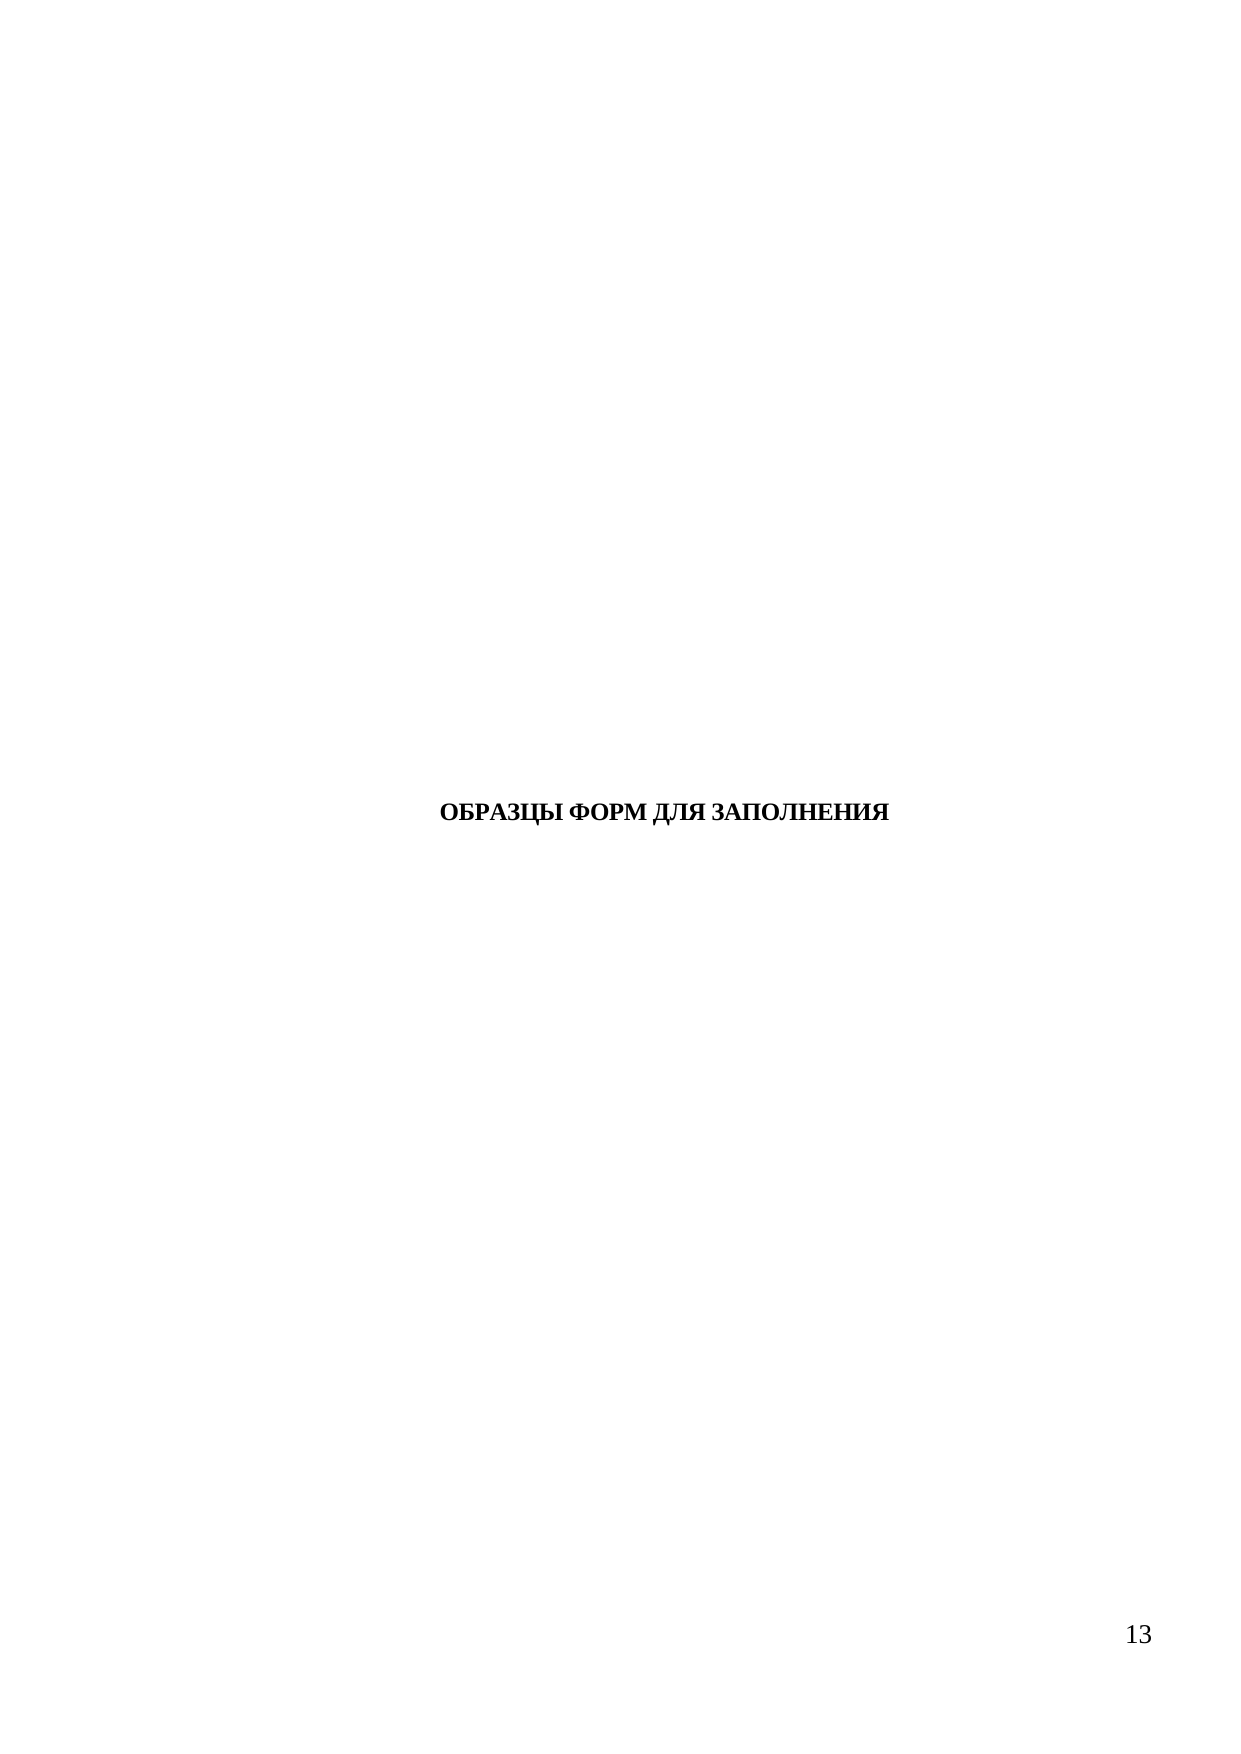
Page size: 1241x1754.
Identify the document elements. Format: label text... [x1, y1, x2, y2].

text ОБРАЗЦЫ ФОРМ ДЛЯ ЗАПОЛНЕНИЯ [177, 797, 1152, 826]
